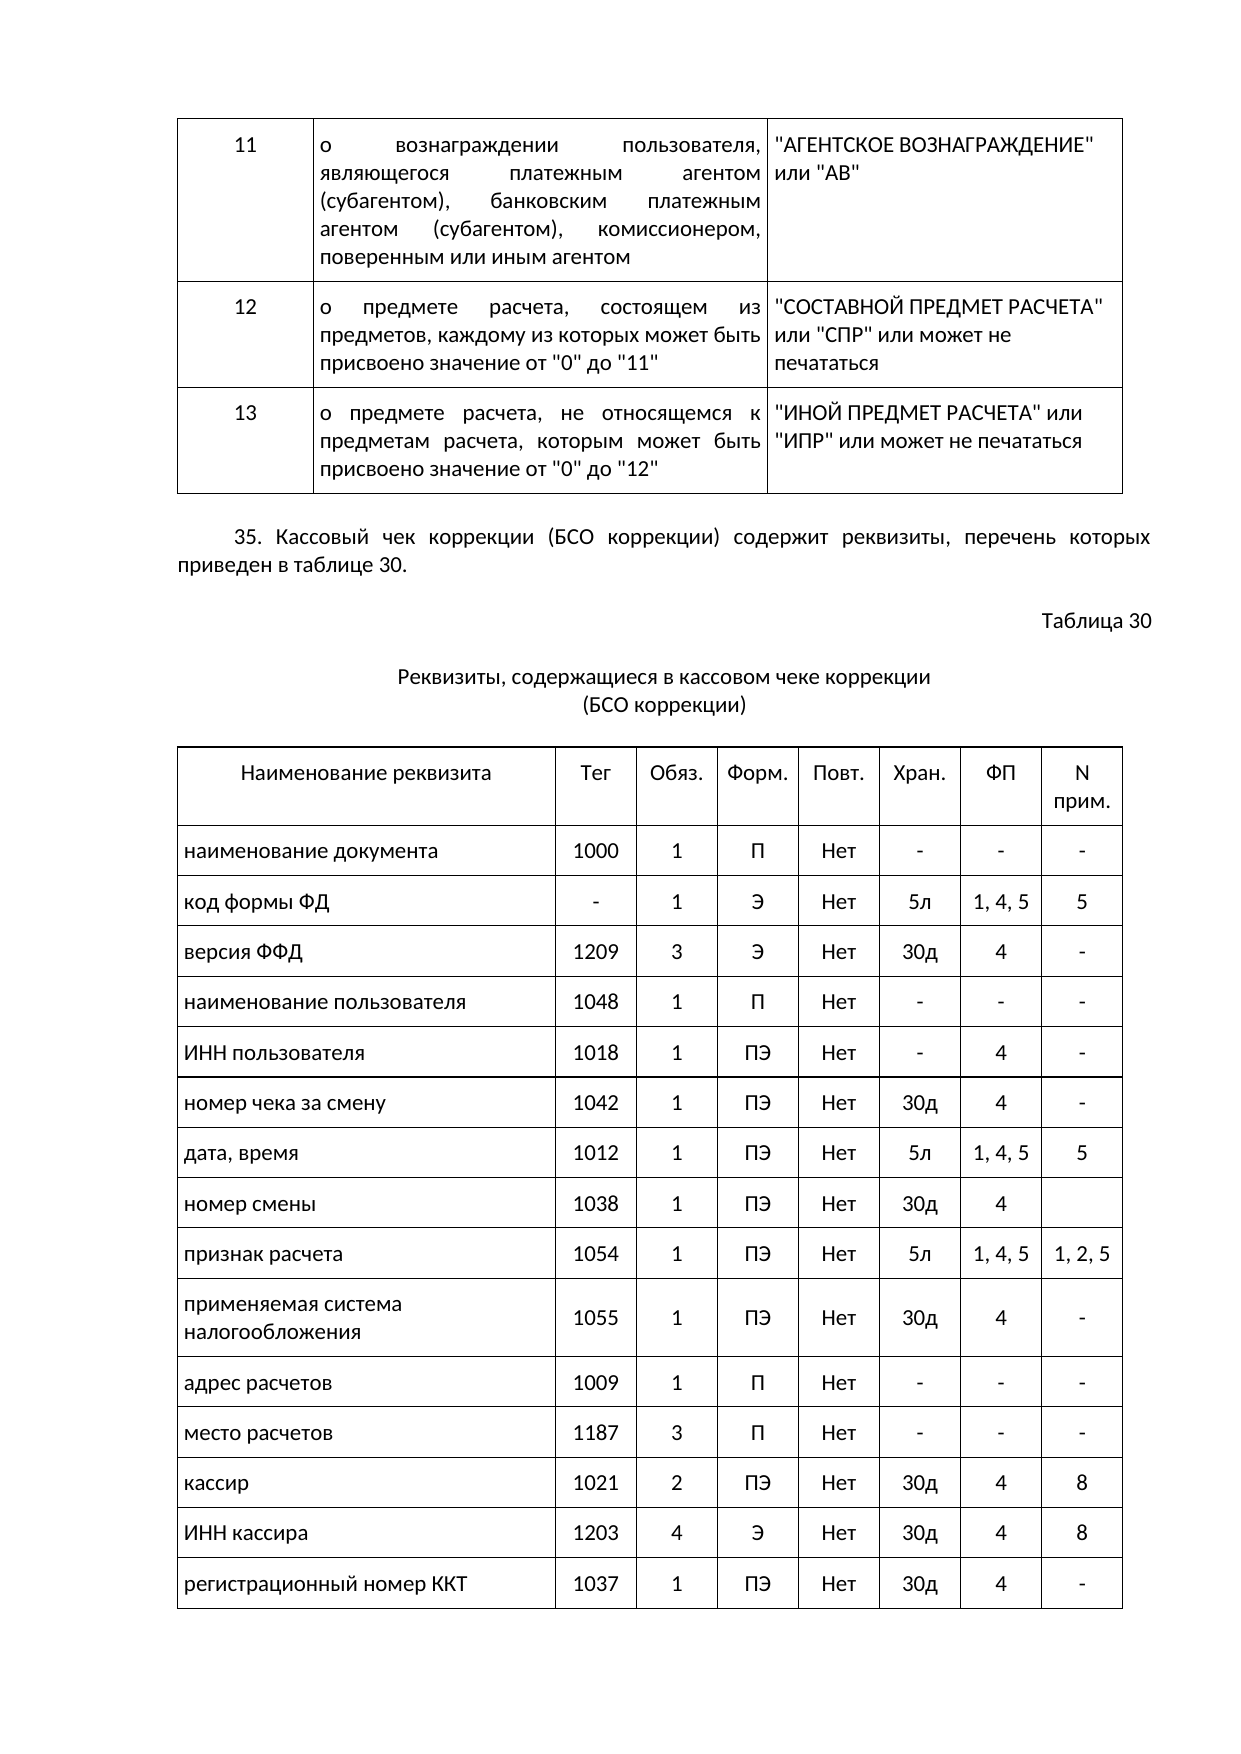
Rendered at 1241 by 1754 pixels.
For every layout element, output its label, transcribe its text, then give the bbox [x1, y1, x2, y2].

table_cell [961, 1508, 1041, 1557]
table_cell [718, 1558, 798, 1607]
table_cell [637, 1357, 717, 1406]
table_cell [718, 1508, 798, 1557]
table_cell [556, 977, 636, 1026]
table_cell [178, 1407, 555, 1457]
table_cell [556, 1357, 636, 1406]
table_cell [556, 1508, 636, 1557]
text 35. Кассовый чек коррекции (БСО коррекции) содержит реквизиты, перечень которых приведен в таблице 30. [177, 522, 1152, 578]
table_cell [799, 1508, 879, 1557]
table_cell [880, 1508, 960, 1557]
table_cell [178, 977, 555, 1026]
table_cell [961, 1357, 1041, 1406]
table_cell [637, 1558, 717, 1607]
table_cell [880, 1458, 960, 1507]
text Таблица 30 [177, 606, 1152, 634]
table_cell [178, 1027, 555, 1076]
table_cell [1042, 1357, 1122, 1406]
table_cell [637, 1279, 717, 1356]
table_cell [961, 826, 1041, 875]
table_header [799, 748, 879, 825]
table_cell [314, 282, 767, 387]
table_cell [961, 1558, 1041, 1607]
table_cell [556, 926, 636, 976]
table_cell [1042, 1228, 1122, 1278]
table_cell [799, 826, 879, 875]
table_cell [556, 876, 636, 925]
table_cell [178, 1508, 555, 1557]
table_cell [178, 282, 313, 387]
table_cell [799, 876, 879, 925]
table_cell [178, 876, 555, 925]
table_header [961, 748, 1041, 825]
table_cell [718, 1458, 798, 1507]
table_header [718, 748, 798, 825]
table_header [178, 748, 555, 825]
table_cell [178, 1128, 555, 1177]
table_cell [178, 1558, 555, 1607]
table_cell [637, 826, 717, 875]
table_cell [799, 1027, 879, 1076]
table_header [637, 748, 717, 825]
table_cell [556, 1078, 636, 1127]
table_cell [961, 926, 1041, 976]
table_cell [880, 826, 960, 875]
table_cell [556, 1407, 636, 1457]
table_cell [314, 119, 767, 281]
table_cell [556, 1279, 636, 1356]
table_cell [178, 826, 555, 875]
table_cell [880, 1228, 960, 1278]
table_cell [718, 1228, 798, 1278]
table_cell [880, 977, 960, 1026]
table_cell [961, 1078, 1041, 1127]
text (БСО коррекции) [177, 690, 1152, 718]
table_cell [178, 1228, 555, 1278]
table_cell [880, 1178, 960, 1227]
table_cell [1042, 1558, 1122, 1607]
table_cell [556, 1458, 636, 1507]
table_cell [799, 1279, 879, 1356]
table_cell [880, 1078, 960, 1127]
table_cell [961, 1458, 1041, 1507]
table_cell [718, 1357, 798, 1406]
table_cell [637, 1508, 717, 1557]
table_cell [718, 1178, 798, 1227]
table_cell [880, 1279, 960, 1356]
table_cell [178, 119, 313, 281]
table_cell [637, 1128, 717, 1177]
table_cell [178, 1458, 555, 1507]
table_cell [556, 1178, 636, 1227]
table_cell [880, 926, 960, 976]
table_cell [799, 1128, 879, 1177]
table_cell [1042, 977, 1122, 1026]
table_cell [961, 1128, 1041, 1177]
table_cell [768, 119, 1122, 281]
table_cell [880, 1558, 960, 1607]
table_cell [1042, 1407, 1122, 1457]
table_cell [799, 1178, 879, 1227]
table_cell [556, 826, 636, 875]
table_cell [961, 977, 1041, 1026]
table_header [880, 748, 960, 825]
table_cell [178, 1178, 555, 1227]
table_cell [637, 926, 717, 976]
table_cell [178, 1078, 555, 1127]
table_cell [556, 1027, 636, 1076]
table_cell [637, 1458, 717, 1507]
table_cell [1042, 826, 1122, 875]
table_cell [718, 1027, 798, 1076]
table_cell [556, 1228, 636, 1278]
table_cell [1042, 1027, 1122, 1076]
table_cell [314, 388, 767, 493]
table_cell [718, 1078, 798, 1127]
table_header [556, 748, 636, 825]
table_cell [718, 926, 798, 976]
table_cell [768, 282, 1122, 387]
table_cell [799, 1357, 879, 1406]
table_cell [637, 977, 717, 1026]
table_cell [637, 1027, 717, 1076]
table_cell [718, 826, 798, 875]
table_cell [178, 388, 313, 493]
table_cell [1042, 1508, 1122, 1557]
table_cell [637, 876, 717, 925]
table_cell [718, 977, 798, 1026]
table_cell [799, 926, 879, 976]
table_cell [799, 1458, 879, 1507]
text Реквизиты, содержащиеся в кассовом чеке коррекции [177, 662, 1152, 690]
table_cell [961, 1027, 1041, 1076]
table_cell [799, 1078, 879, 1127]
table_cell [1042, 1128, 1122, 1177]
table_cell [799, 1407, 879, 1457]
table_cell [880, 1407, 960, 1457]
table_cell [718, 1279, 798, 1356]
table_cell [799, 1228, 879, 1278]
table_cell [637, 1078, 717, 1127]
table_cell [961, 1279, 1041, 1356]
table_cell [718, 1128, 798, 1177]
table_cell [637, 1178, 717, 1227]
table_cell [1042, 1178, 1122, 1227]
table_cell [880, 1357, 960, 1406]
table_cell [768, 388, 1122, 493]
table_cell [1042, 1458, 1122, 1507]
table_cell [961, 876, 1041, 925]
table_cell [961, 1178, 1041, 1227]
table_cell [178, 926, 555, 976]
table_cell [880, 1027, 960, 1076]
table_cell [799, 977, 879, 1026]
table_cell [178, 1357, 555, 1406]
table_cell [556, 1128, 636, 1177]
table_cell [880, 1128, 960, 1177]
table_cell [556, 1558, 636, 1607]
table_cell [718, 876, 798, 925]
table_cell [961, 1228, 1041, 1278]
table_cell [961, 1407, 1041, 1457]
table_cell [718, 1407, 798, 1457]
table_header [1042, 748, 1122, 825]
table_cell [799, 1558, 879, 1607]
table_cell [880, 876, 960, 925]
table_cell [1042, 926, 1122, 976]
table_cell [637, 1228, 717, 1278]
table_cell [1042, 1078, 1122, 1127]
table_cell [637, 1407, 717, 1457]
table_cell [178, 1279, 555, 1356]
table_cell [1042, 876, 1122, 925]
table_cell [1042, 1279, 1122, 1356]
